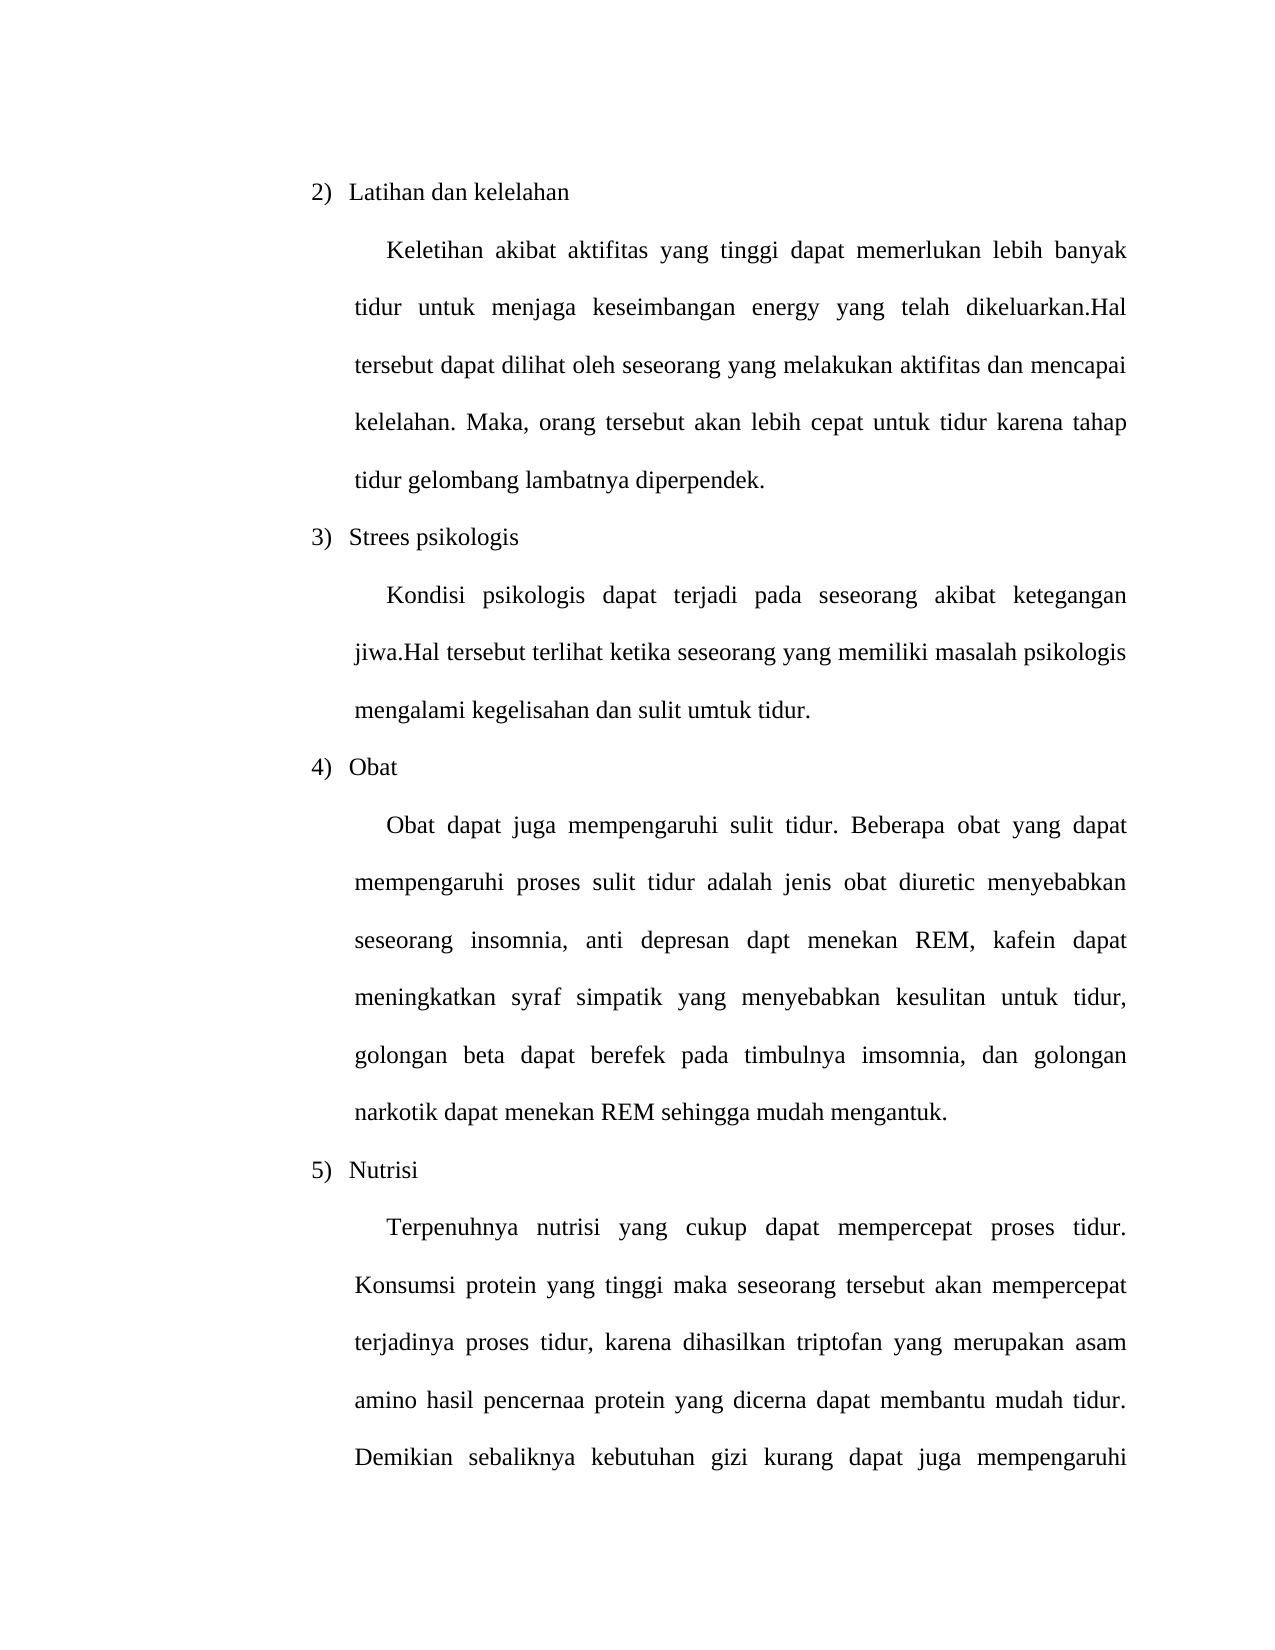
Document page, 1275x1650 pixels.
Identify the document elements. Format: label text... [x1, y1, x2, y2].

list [354, 1212, 1127, 1471]
list Nutrisi [311, 1155, 1127, 1183]
list Keletihan akibat aktifitas yang tinggi dapat memerlukan lebih banyak tidur untuk menjaga keseimbangan energy yang telah dikeluarkan.Hal tersebut dapat dilihat oleh seseorang yang melakukan aktifitas dan mencapai kelelahan. Maka, orang tersebut akan lebih cepat untuk tidur karena tahap tidur gelombang lambatnya diperpendek. [354, 235, 1127, 493]
list Latihan dan kelelahan [311, 177, 1127, 206]
list Obat [311, 752, 1127, 781]
list Obat dapat juga mempengaruhi sulit tidur. Beberapa obat yang dapat mempengaruhi proses sulit tidur adalah jenis obat diuretic menyebabkan seseorang insomnia, anti depresan dapt menekan REM, kafein dapat meningkatkan syraf simpatik yang menyebabkan kesulitan untuk tidur, golongan beta dapat berefek pada timbulnya imsomnia, dan golongan narkotik dapat menekan REM sehingga mudah mengantuk. [354, 810, 1127, 1126]
list Strees psikologis [311, 522, 1127, 551]
list Kondisi psikologis dapat terjadi pada seseorang akibat ketegangan jiwa.Hal tersebut terlihat ketika seseorang yang memiliki masalah psikologis mengalami kegelisahan dan sulit umtuk tidur. [354, 580, 1127, 723]
